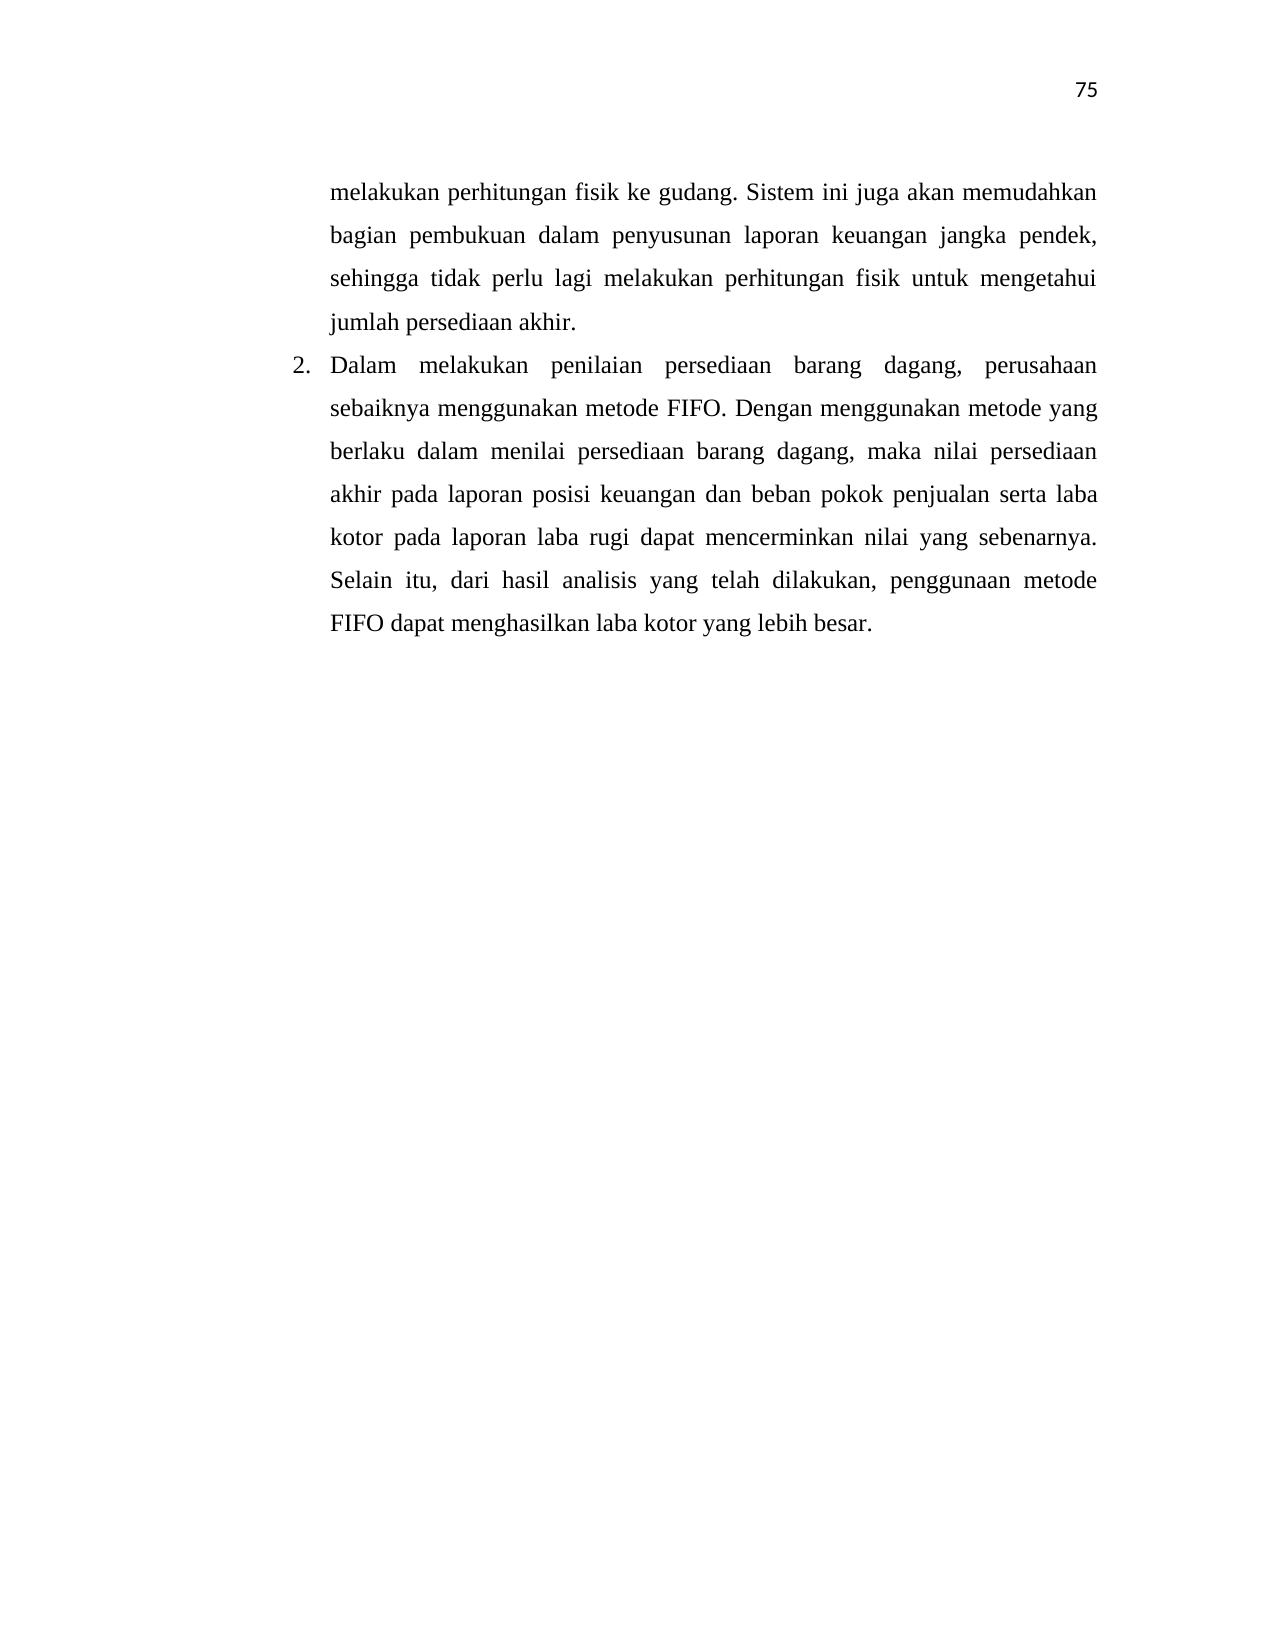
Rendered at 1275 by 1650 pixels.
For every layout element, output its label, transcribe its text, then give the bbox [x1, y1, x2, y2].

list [292, 177, 1098, 335]
list Dalam melakukan penilaian persediaan barang dagang, perusahaan sebaiknya menggunakan metode FIFO. Dengan menggunakan metode yang berlaku dalam menilai persediaan barang dagang, maka nilai persediaan akhir pada laporan posisi keuangan dan beban pokok penjualan serta laba kotor pada laporan laba rugi dapat mencerminkan nilai yang sebenarnya. Selain itu, dari hasil analisis yang telah dilakukan, penggunaan metode FIFO dapat menghasilkan laba kotor yang lebih besar. [292, 350, 1098, 637]
